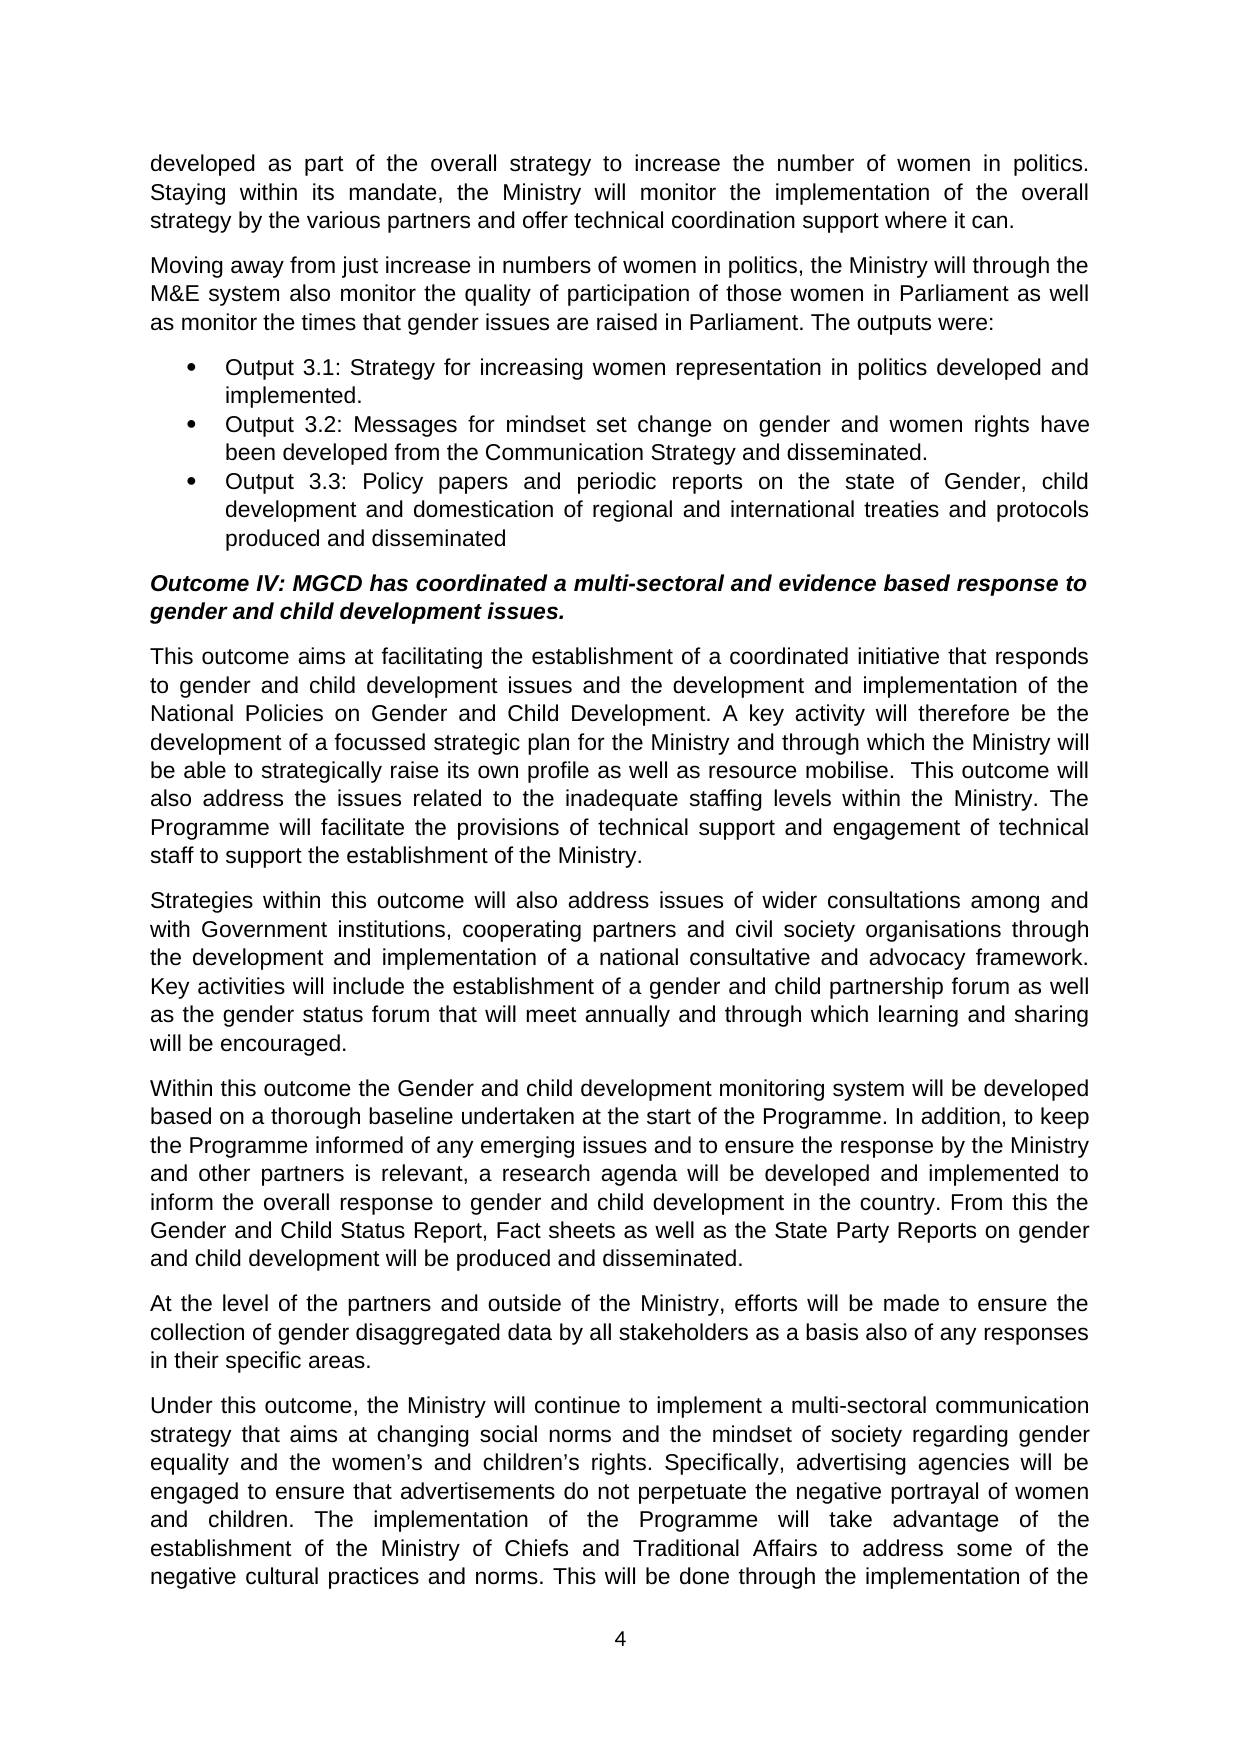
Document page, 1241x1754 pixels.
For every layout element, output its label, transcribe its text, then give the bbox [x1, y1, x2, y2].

text Outcome IV: MGCD has coordinated a multi-sectoral and evidence based response to gender and child development issues. [150, 570, 1090, 624]
text Strategies within this outcome will also address issues of wider consultations among and with Government institutions, cooperating partners and civil society organisations through the development and implementation of a national consultative and advocacy framework. Key activities will include the establishment of a gender and child partnership forum as well as the gender status forum that will meet annually and through which learning and sharing will be encouraged. [150, 887, 1090, 1056]
list Output 3.3: Policy papers and periodic reports on the state of Gender, child development and domestication of regional and international treaties and protocols produced and disseminated [187, 468, 1090, 551]
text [150, 1392, 1090, 1589]
list Output 3.1: Strategy for increasing women representation in politics developed and implemented. [187, 354, 1090, 409]
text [150, 150, 1090, 233]
text This outcome aims at facilitating the establishment of a coordinated initiative that responds to gender and child development issues and the development and implementation of the National Policies on Gender and Child Development. A key activity will therefore be the development of a focussed strategic plan for the Ministry and through which the Ministry will be able to strategically raise its own profile as well as resource mobilise. This outcome will also address the issues related to the inadequate staffing levels within the Ministry. The Programme will facilitate the provisions of technical support and engagement of technical staff to support the establishment of the Ministry. [150, 643, 1090, 869]
text Within this outcome the Gender and child development monitoring system will be developed based on a thorough baseline undertaken at the start of the Programme. In addition, to keep the Programme informed of any emerging issues and to ensure the response by the Ministry and other partners is relevant, a research agenda will be developed and implemented to inform the overall response to gender and child development in the country. From this the Gender and Child Status Report, Fact sheets as well as the State Party Reports on gender and child development will be produced and disseminated. [150, 1075, 1090, 1272]
text Moving away from just increase in numbers of women in politics, the Ministry will through the M&E system also monitor the quality of participation of those women in Parliament as well as monitor the times that gender issues are raised in Parliament. The outputs were: [150, 252, 1090, 335]
list Output 3.2: Messages for mindset set change on gender and women rights have been developed from the Communication Strategy and disseminated. [187, 411, 1090, 466]
text At the level of the partners and outside of the Ministry, efforts will be made to ensure the collection of gender disaggregated data by all stakeholders as a basis also of any responses in their specific areas. [150, 1290, 1090, 1374]
